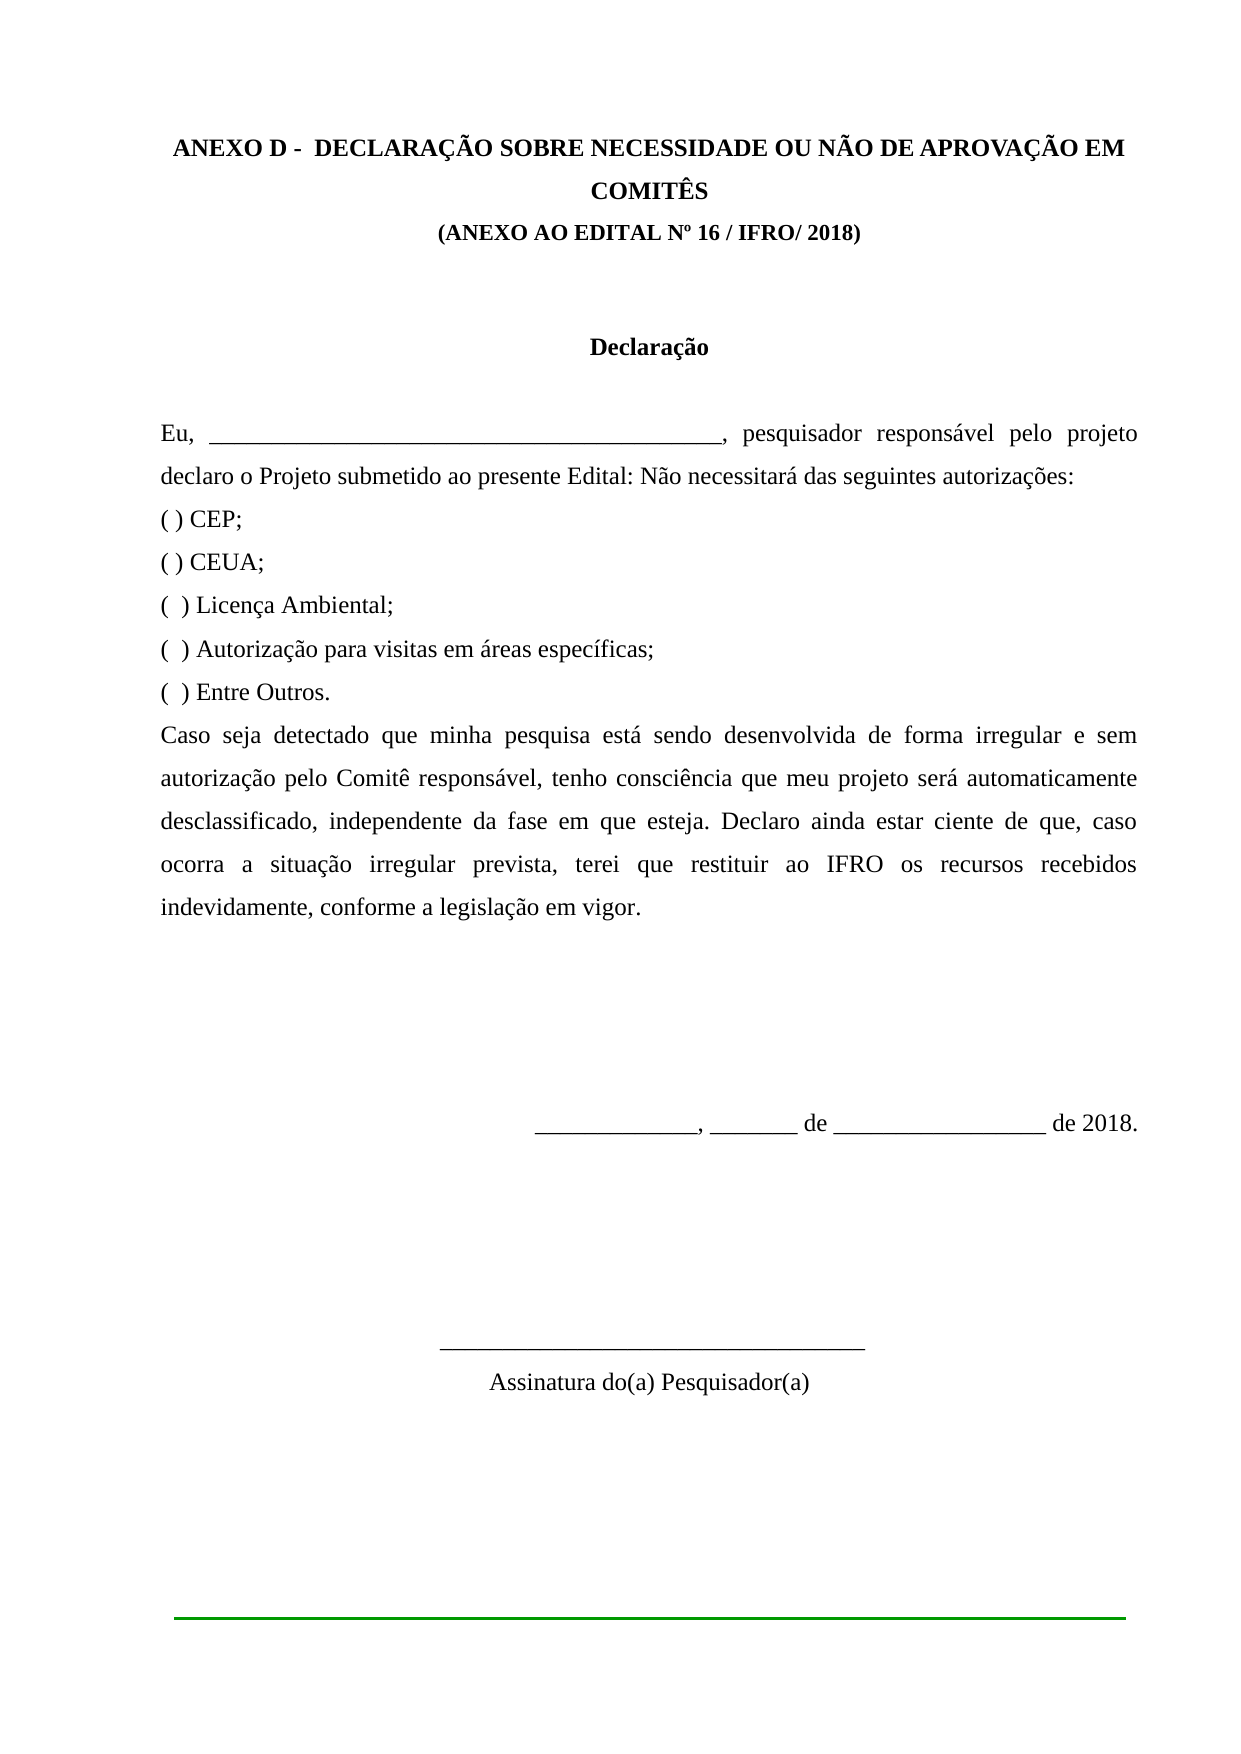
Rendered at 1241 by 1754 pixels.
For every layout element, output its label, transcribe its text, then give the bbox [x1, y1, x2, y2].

text ( ) Autorização para visitas em áreas específicas; [160, 634, 1138, 662]
text Assinatura do(a) Pesquisador(a) [160, 1367, 1138, 1396]
text ( ) Entre Outros. [160, 677, 1138, 706]
text Eu, _________________________________________, pesquisador responsável pelo projeto declaro o Projeto submetido ao presente Edital: Não necessitará das seguintes autorizações: [160, 418, 1138, 490]
text __________________________________ [160, 1324, 1138, 1352]
text ( ) CEP; [160, 504, 1138, 533]
text Anexo D - declaração sobre necessidade ou não de aprovação em comitês [160, 133, 1138, 205]
text ( ) Licença Ambiental; [160, 591, 1138, 619]
text Declaração [160, 332, 1138, 361]
text ( ) CEUA; [160, 547, 1138, 576]
text (ANEXO AO EDITAL Nº 16 / IFRO/ 2018) [160, 219, 1138, 246]
text Caso seja detectado que minha pesquisa está sendo desenvolvida de forma irregular e sem autorização pelo Comitê responsável, tenho consciência que meu projeto será automaticamente desclassificado, independente da fase em que esteja. Declaro ainda estar ciente de que, caso ocorra a situação irregular prevista, terei que restituir ao IFRO os recursos recebidos indevidamente, conforme a legislação em vigor. [160, 720, 1138, 921]
text _____________, _______ de _________________ de 2018. [160, 1108, 1138, 1137]
